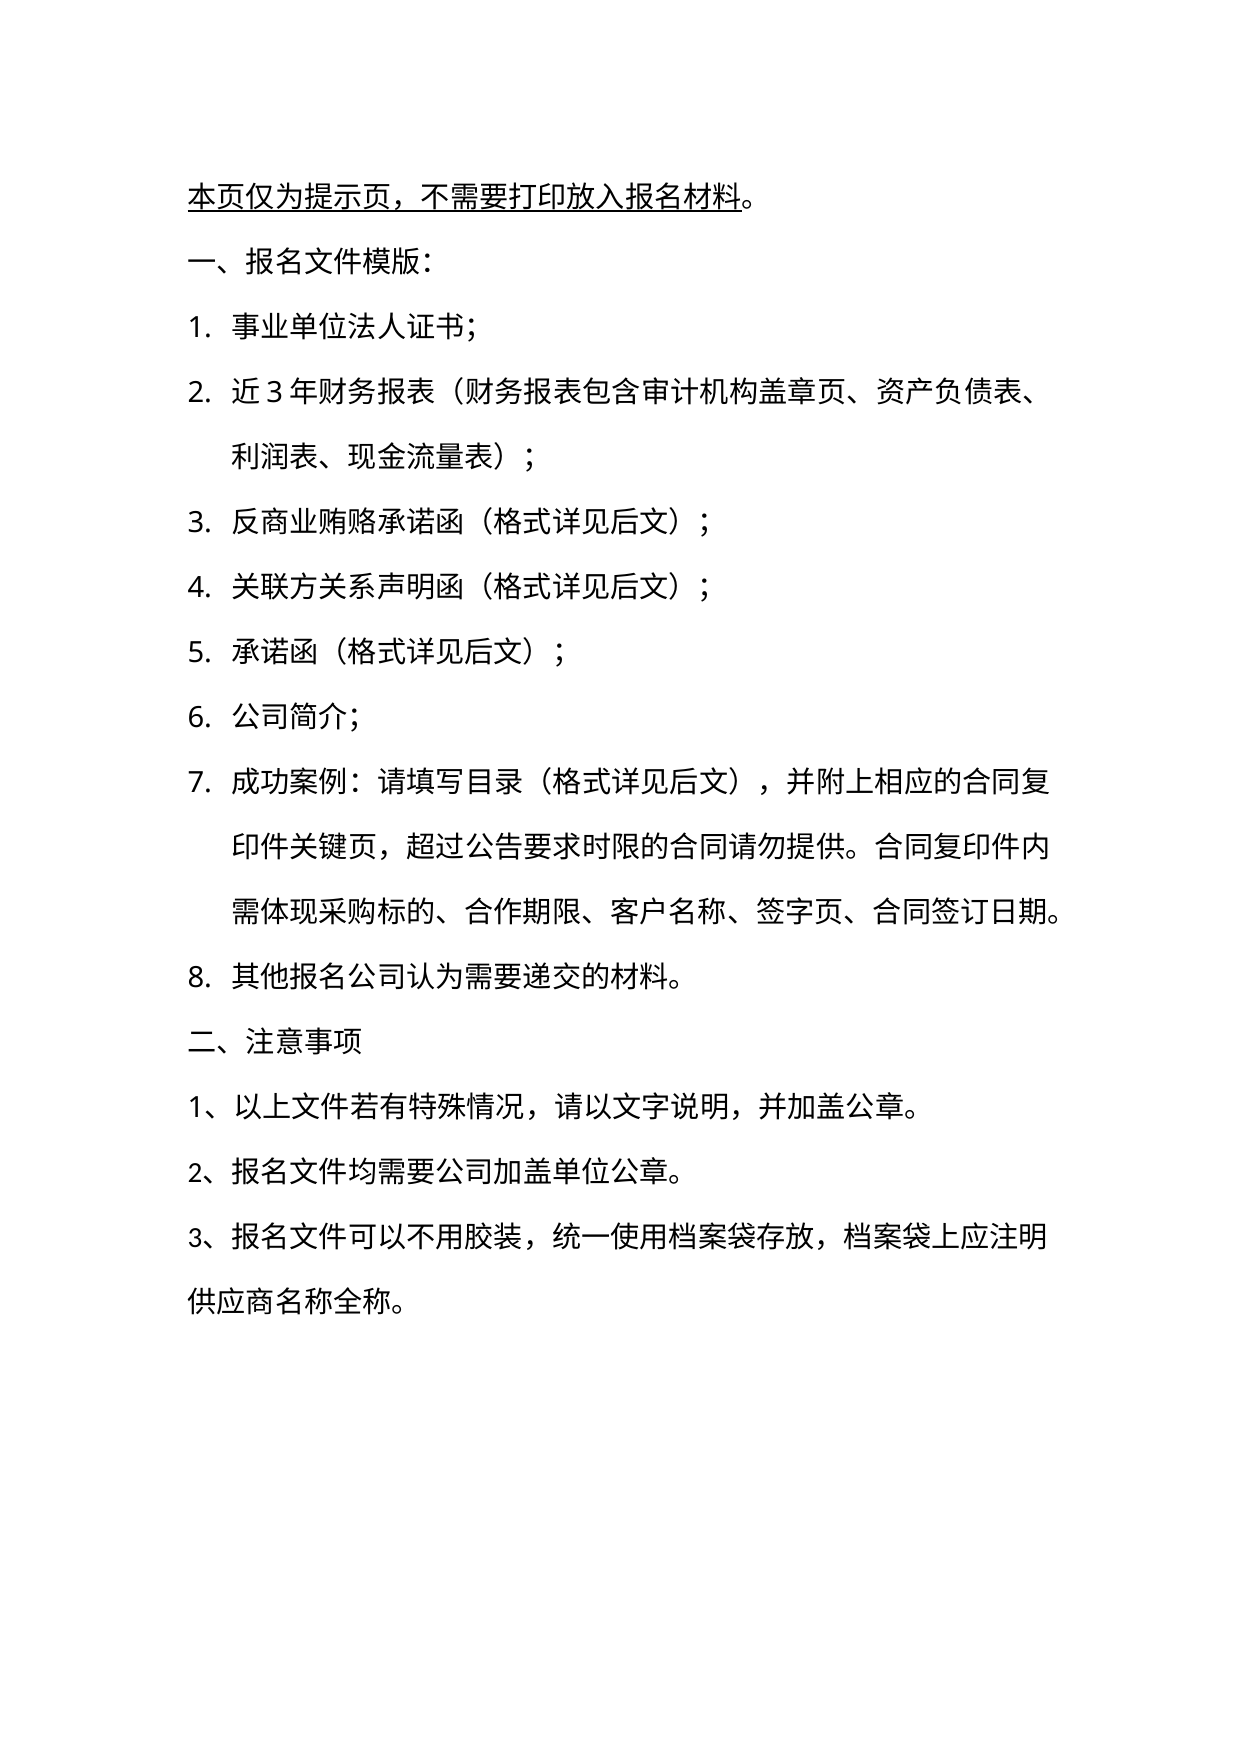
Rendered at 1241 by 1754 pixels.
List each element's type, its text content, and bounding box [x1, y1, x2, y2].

list 反商业贿赂承诺函（格式详见后文）； [187, 487, 1053, 552]
list 近3年财务报表（财务报表包含审计机构盖章页、资产负债表、利润表、现金流量表）； [187, 357, 1053, 487]
list 关联方关系声明函（格式详见后文）； [187, 552, 1053, 617]
text 二、注意事项 [187, 1007, 1053, 1072]
list 成功案例：请填写目录（格式详见后文），并附上相应的合同复印件关键页，超过公告要求时限的合同请勿提供。合同复印件内需体现采购标的、合作期限、客户名称、签字页、合同签订日期。 [187, 747, 1053, 942]
text 本页仅为提示页，不需要打印放入报名材料。 [187, 162, 1053, 227]
list 承诺函（格式详见后文）； [187, 617, 1053, 682]
list 其他报名公司认为需要递交的材料。 [187, 942, 1053, 1007]
text 3、报名文件可以不用胶装，统一使用档案袋存放，档案袋上应注明供应商名称全称。 [187, 1202, 1053, 1332]
text 一、报名文件模版： [187, 227, 1053, 292]
list 公司简介； [187, 682, 1053, 747]
text 1、以上文件若有特殊情况，请以文字说明，并加盖公章。 [187, 1072, 1053, 1137]
list 事业单位法人证书； [187, 292, 1053, 357]
text 2、报名文件均需要公司加盖单位公章。 [187, 1137, 1053, 1202]
